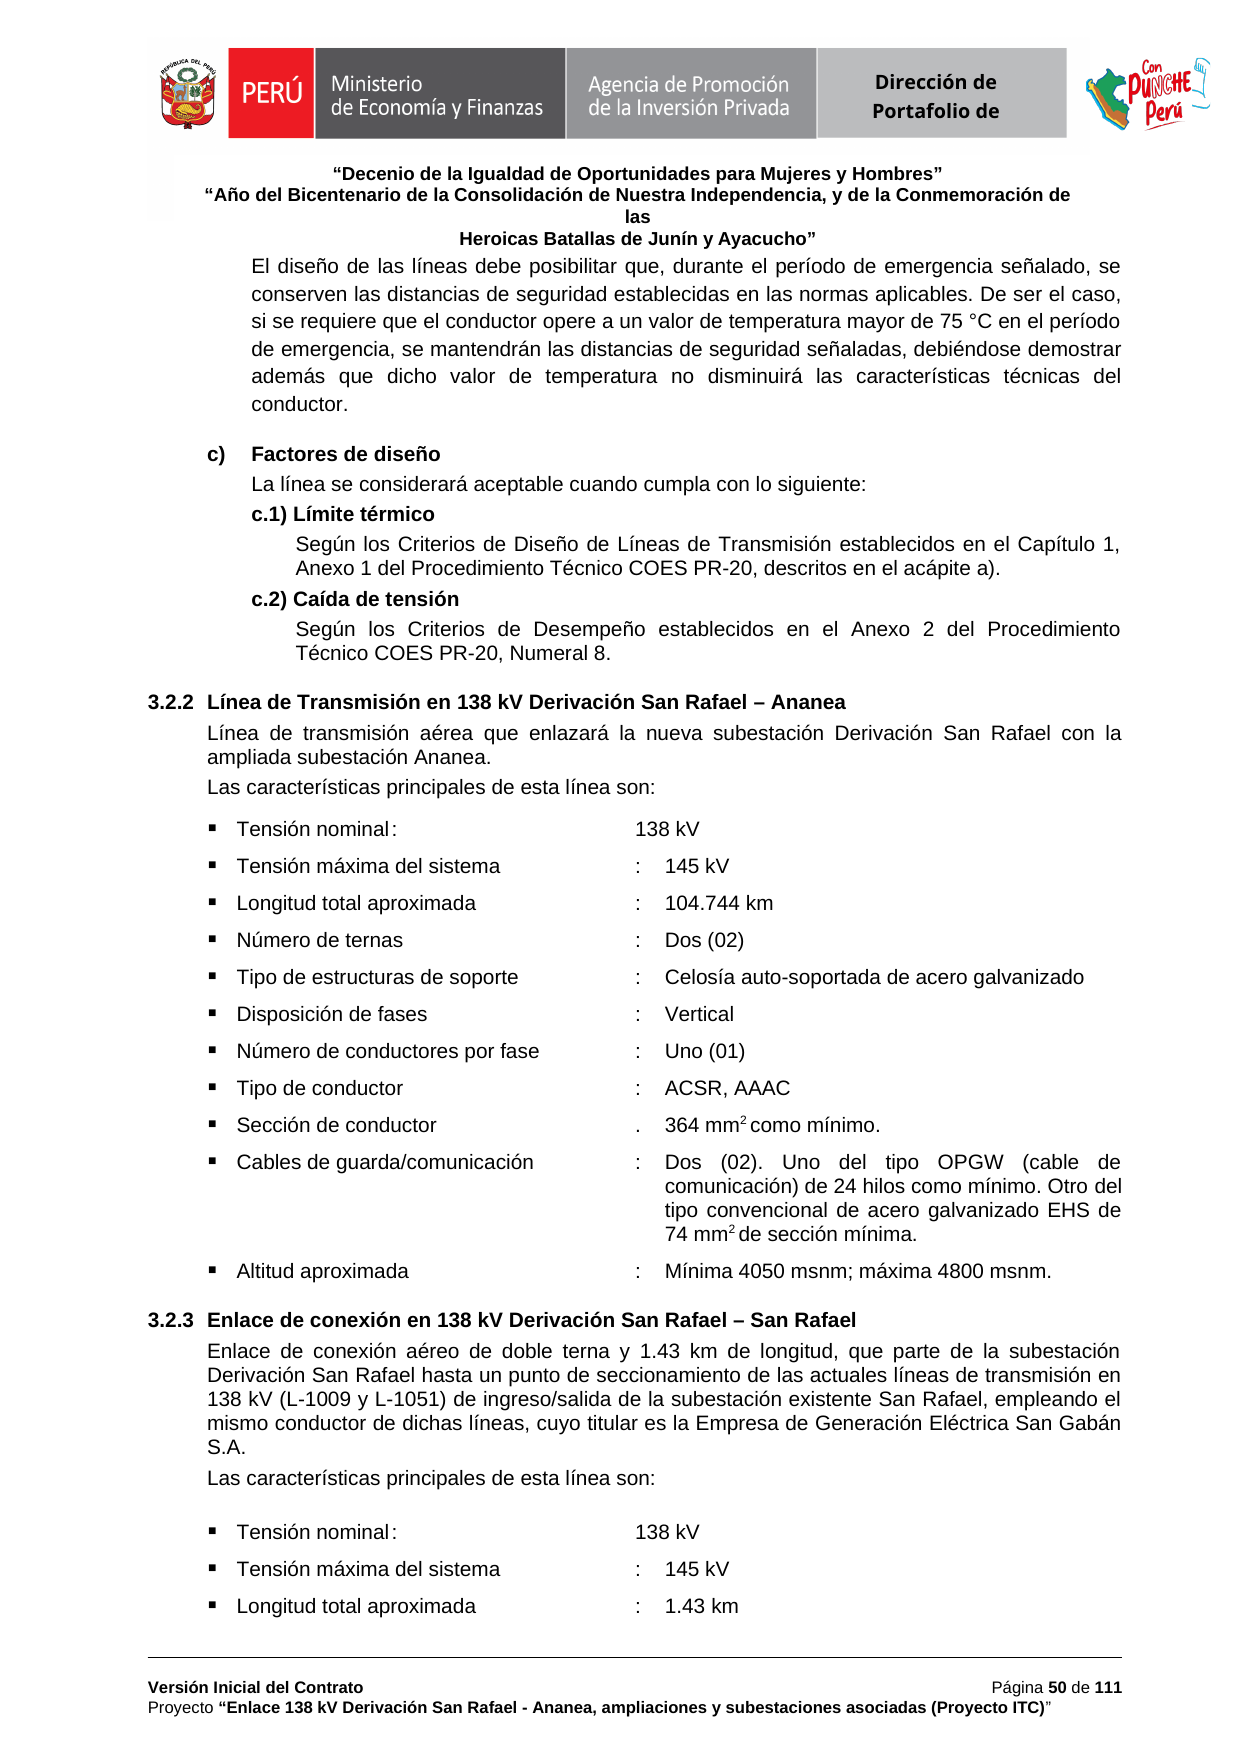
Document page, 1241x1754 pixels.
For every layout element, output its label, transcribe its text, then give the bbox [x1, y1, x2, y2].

list Disposición de fases : Vertical [207, 1002, 1122, 1026]
text Las características principales de esta línea son: [207, 1465, 1122, 1489]
text Las características principales de esta línea son: [207, 775, 1122, 799]
picture [147, 37, 1211, 221]
list El diseño de las líneas debe posibilitar que, durante el período de emergencia señalado, se conserven las distancias de seguridad establecidas en las normas aplicables. De ser el caso, si se requiere que el conductor opere a un valor de temperatura mayor de 75 °C en el período de emergencia, se mantendrán las distancias de seguridad señaladas, debiéndose demostrar además que dicho valor de temperatura no disminuirá las características técnicas del conductor. [251, 254, 1122, 417]
list Cables de guarda/comunicación : Dos (02). Uno del tipo OPGW (cable de comunicación) de 24 hilos como mínimo. Otro del tipo convencional de acero galvanizado EHS de 74 mm2 de sección mínima. [207, 1150, 1122, 1246]
text Según los Criterios de Diseño de Líneas de Transmisión establecidos en el Capítulo 1, Anexo 1 del Procedimiento Técnico COES PR-20, descritos en el acápite a). [295, 532, 1122, 580]
list Sección de conductor . 364 mm2 como mínimo. [207, 1113, 1122, 1137]
text 3.2.2 Línea de Transmisión en 138 kV Derivación San Rafael – Ananea [148, 689, 1122, 713]
list Longitud total aproximada : 104.744 km [207, 891, 1122, 916]
list Tensión nominal : 138 kV [207, 817, 1122, 842]
text Línea de transmisión aérea que enlazará la nueva subestación Derivación San Rafael con la ampliada subestación Ananea. [207, 721, 1122, 769]
text c.1) Límite térmico [251, 502, 1122, 526]
list Número de conductores por fase : Uno (01) [207, 1039, 1122, 1063]
text 3.2.3 Enlace de conexión en 138 kV Derivación San Rafael – San Rafael [148, 1308, 1122, 1332]
list Tipo de estructuras de soporte : Celosía auto-soportada de acero galvanizado [207, 965, 1122, 989]
list Tensión máxima del sistema : 145 kV [207, 854, 1122, 878]
list Tensión nominal : 138 kV [207, 1519, 1122, 1544]
text c.2) Caída de tensión [251, 586, 1122, 610]
list Longitud total aproximada : 1.43 km [207, 1593, 1122, 1618]
text Según los Criterios de Desempeño establecidos en el Anexo 2 del Procedimiento Técnico COES PR-20, Numeral 8. [295, 617, 1122, 664]
list Tensión máxima del sistema : 145 kV [207, 1557, 1122, 1581]
list Factores de diseño [207, 442, 1122, 466]
text La línea se considerará aceptable cuando cumpla con lo siguiente: [222, 472, 1122, 496]
list Tipo de conductor : ACSR, AAAC [207, 1076, 1122, 1100]
list Altitud aproximada : Mínima 4050 msnm; máxima 4800 msnm. [207, 1259, 1122, 1283]
text Enlace de conexión aéreo de doble terna y 1.43 km de longitud, que parte de la subestación Derivación San Rafael hasta un punto de seccionamiento de las actuales líneas de transmisión en 138 kV (L-1009 y L-1051) de ingreso/salida de la subestación existente San Rafael, empleando el mismo conductor de dichas líneas, cuyo titular es la Empresa de Generación Eléctrica San Gabán S.A. [207, 1339, 1122, 1459]
list Número de ternas : Dos (02) [207, 928, 1122, 952]
